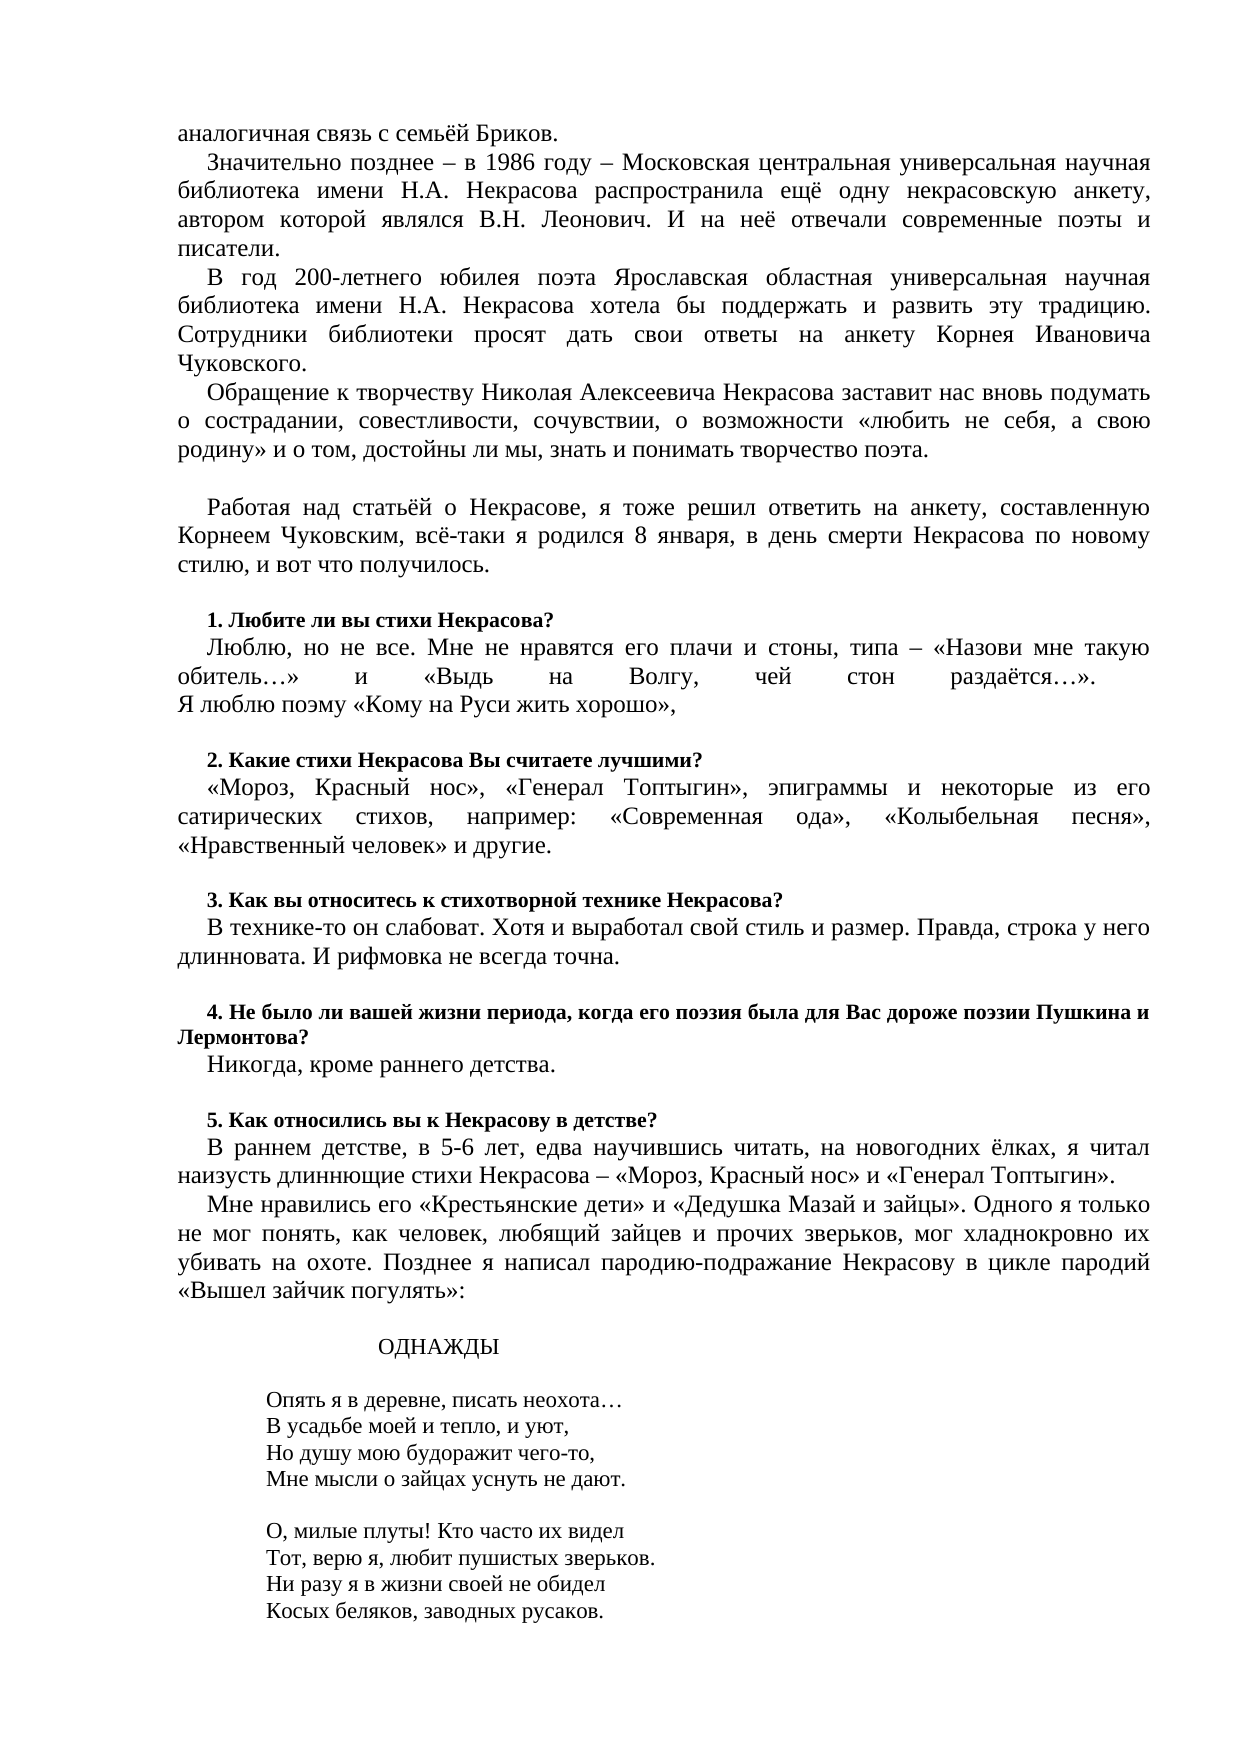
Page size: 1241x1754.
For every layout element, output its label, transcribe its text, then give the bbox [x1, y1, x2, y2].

text 3. Как вы относитесь к стихотворной технике Некрасова? [177, 887, 1152, 912]
text «Мороз, Красный нос», «Генерал Топтыгин», эпиграммы и некоторые из его сатирических стихов, например: «Современная ода», «Колыбельная песня», «Нравственный человек» и другие. [177, 772, 1152, 858]
text Люблю, но не все. Мне не нравятся его плачи и стоны, типа – «Назови мне такую обитель…» и «Выдь на Волгу, чей стон раздаётся…». Я люблю поэму «Кому на Руси жить хорошо», [177, 632, 1152, 718]
text Тот, верю я, любит пушистых зверьков. [236, 1544, 1152, 1570]
text 4. Не было ли вашей жизни периода, когда его поэзия была для Вас дороже поэзии Пушкина и Лермонтова? [177, 999, 1152, 1049]
text ОДНАЖДЫ [348, 1333, 1152, 1359]
text 2. Какие стихи Некрасова Вы считаете лучшими? [177, 747, 1152, 772]
text Но душу мою будоражит чего-то, [236, 1438, 1152, 1465]
text Мне мысли о зайцах уснуть не дают. [236, 1465, 1152, 1491]
text 5. Как относились вы к Некрасову в детстве? [177, 1107, 1152, 1132]
text В год 200-летнего юбилея поэта Ярославская областная универсальная научная библиотека имени Н.А. Некрасова хотела бы поддержать и развить эту традицию. Сотрудники библиотеки просят дать свои ответы на анкету Корнея Ивановича Чуковского. [177, 262, 1152, 377]
text Мне нравились его «Крестьянские дети» и «Дедушка Мазай и зайцы». Одного я только не мог понять, как человек, любящий зайцев и прочих зверьков, мог хладнокровно их убивать на охоте. Позднее я написал пародию-подражание Некрасову в цикле пародий «Вышел зайчик погулять»: [177, 1189, 1152, 1304]
text 1. Любите ли вы стихи Некрасова? [177, 607, 1152, 632]
text Ни разу я в жизни своей не обидел [236, 1570, 1152, 1597]
text Косых беляков, заводных русаков. [236, 1597, 1152, 1623]
text Никогда, кроме раннего детства. [177, 1049, 1152, 1078]
text В технике-то он слабоват. Хотя и выработал свой стиль и размер. Правда, строка у него длинновата. И рифмовка не всегда точна. [177, 912, 1152, 970]
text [177, 118, 1152, 147]
text Значительно позднее – в 1986 году – Московская центральная универсальная научная библиотека имени Н.А. Некрасова распространила ещё одну некрасовскую анкету, автором которой являлся В.Н. Леонович. И на неё отвечали современные поэты и писатели. [177, 147, 1152, 262]
text Опять я в деревне, писать неохота… [236, 1386, 1152, 1412]
text В усадьбе моей и тепло, и уют, [236, 1412, 1152, 1438]
text Работая над статьёй о Некрасове, я тоже решил ответить на анкету, составленную Корнеем Чуковским, всё-таки я родился 8 января, в день смерти Некрасова по новому стилю, и вот что получилось. [177, 492, 1152, 578]
text Обращение к творчеству Николая Алексеевича Некрасова заставит нас вновь подумать о сострадании, совестливости, сочувствии, о возможности «любить не себя, а свою родину» и о том, достойны ли мы, знать и понимать творчество поэта. [177, 377, 1152, 463]
text О, милые плуты! Кто часто их видел [236, 1518, 1152, 1544]
text В раннем детстве, в 5-6 лет, едва научившись читать, на новогодних ёлках, я читал наизусть длиннющие стихи Некрасова – «Мороз, Красный нос» и «Генерал Топтыгин». [177, 1132, 1152, 1189]
